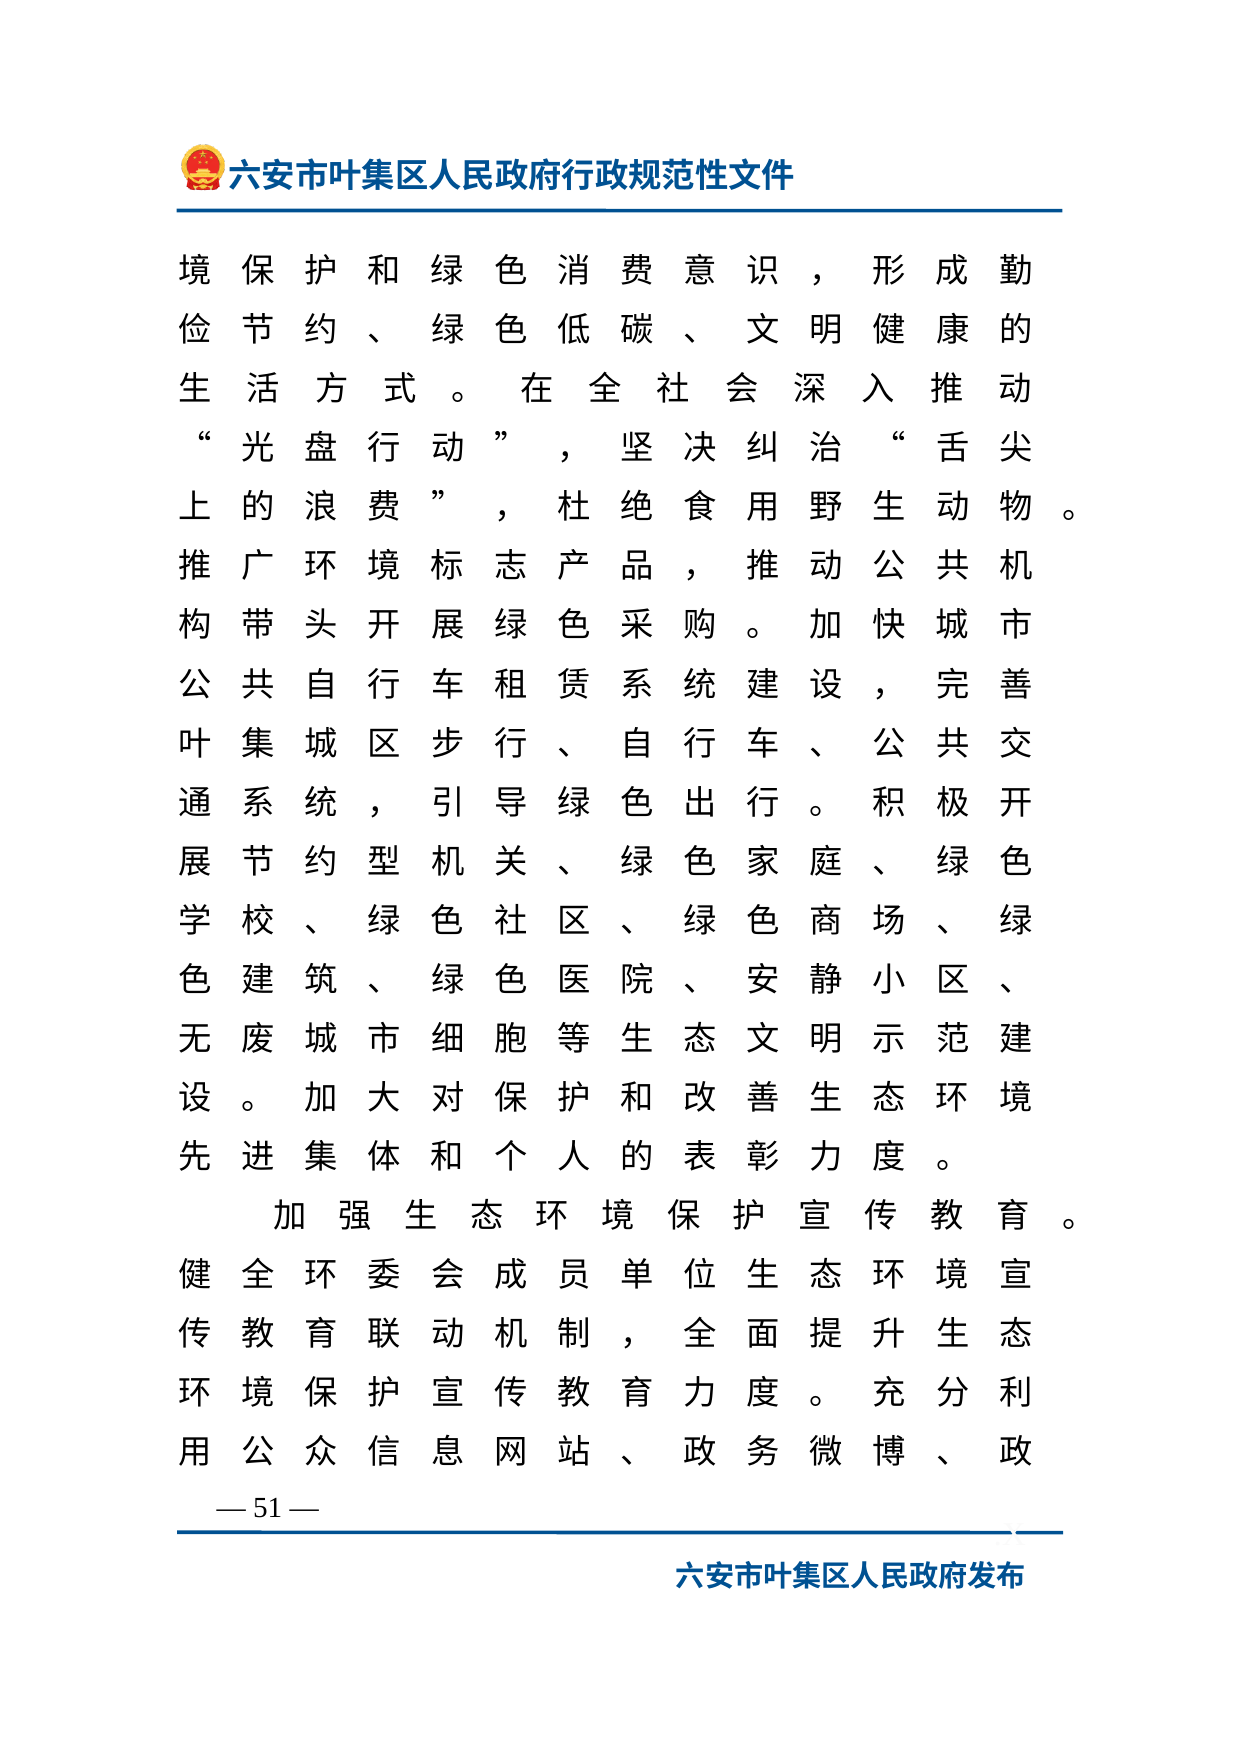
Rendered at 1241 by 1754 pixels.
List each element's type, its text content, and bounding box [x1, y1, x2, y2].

picture [177, 142, 229, 194]
